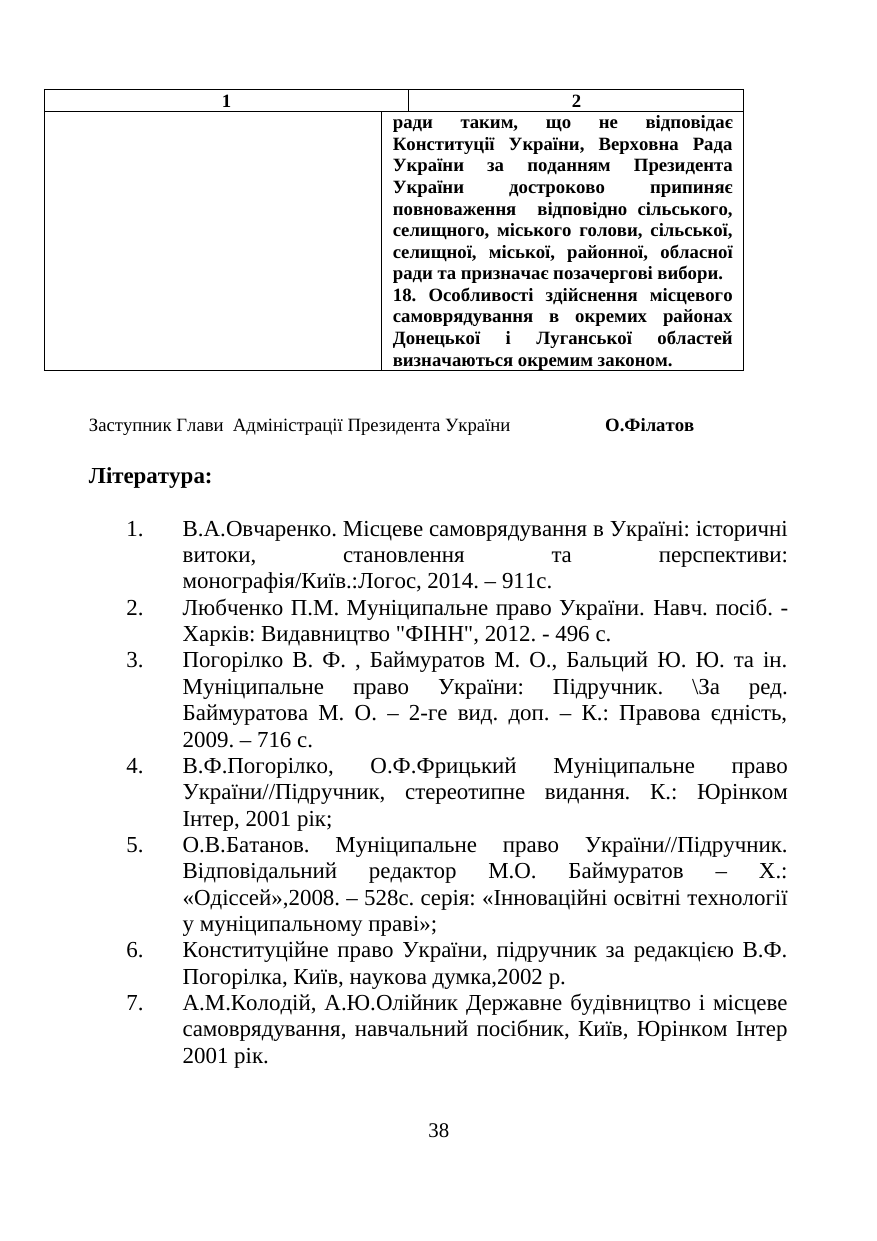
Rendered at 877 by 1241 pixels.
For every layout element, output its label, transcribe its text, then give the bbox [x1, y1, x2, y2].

list Погорілко В. Ф. , Баймуратов М. О., Бальций Ю. Ю. та ін. Муніципальне право України: Підручник. \За ред. Баймуратова М. О. – 2-ге вид. доп. – К.: Правова єдність, 2009. – 716 с. [126, 647, 788, 752]
list Любченко П.М. Муніципальне право України. Навч. посіб. - Харків: Видавництво "ФІНН", 2012. - 496 с. [126, 594, 788, 647]
list А.М.Колодій, А.Ю.Олійник Державне будівництво і місцеве самоврядування, навчальний посібник, Київ, Юрінком Інтер 2001 рік. [126, 989, 788, 1068]
list О.В.Батанов. Муніципальне право України//Підручник. Відповідальний редактор М.О. Баймуратов – Х.: «Одіссей»,2008. – 528с. серія: «Інноваційні освітні технології у муніципальному праві»; [126, 831, 788, 936]
table_header 2 [409, 90, 743, 111]
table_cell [382, 112, 743, 284]
list В.Ф.Погорілко, О.Ф.Фрицький Муніципальне право України//Підручник, стереотипне видання. К.: Юрінком Інтер, 2001 рік; [126, 752, 788, 831]
table_cell [45, 284, 381, 370]
table_header 1 [45, 90, 408, 111]
table_cell [45, 112, 381, 284]
text Література: [89, 462, 788, 488]
list Конституційне право України, підручник за редакцією В.Ф. Погорілка, Київ, наукова думка,2002 р. [126, 936, 788, 989]
list В.А.Овчаренко. Місцеве самоврядування в Україні: історичні витоки, становлення та перспективи: монографія/Київ.:Логос, 2014. – 911с. [126, 515, 788, 594]
table_cell 18. Особливості здійснення місцевого самоврядування в окремих районах Донецької і Луганської областей визначаються окремим законом. [382, 284, 743, 370]
text Заступник Глави Адміністрації Президента України О.Філатов [89, 414, 788, 436]
